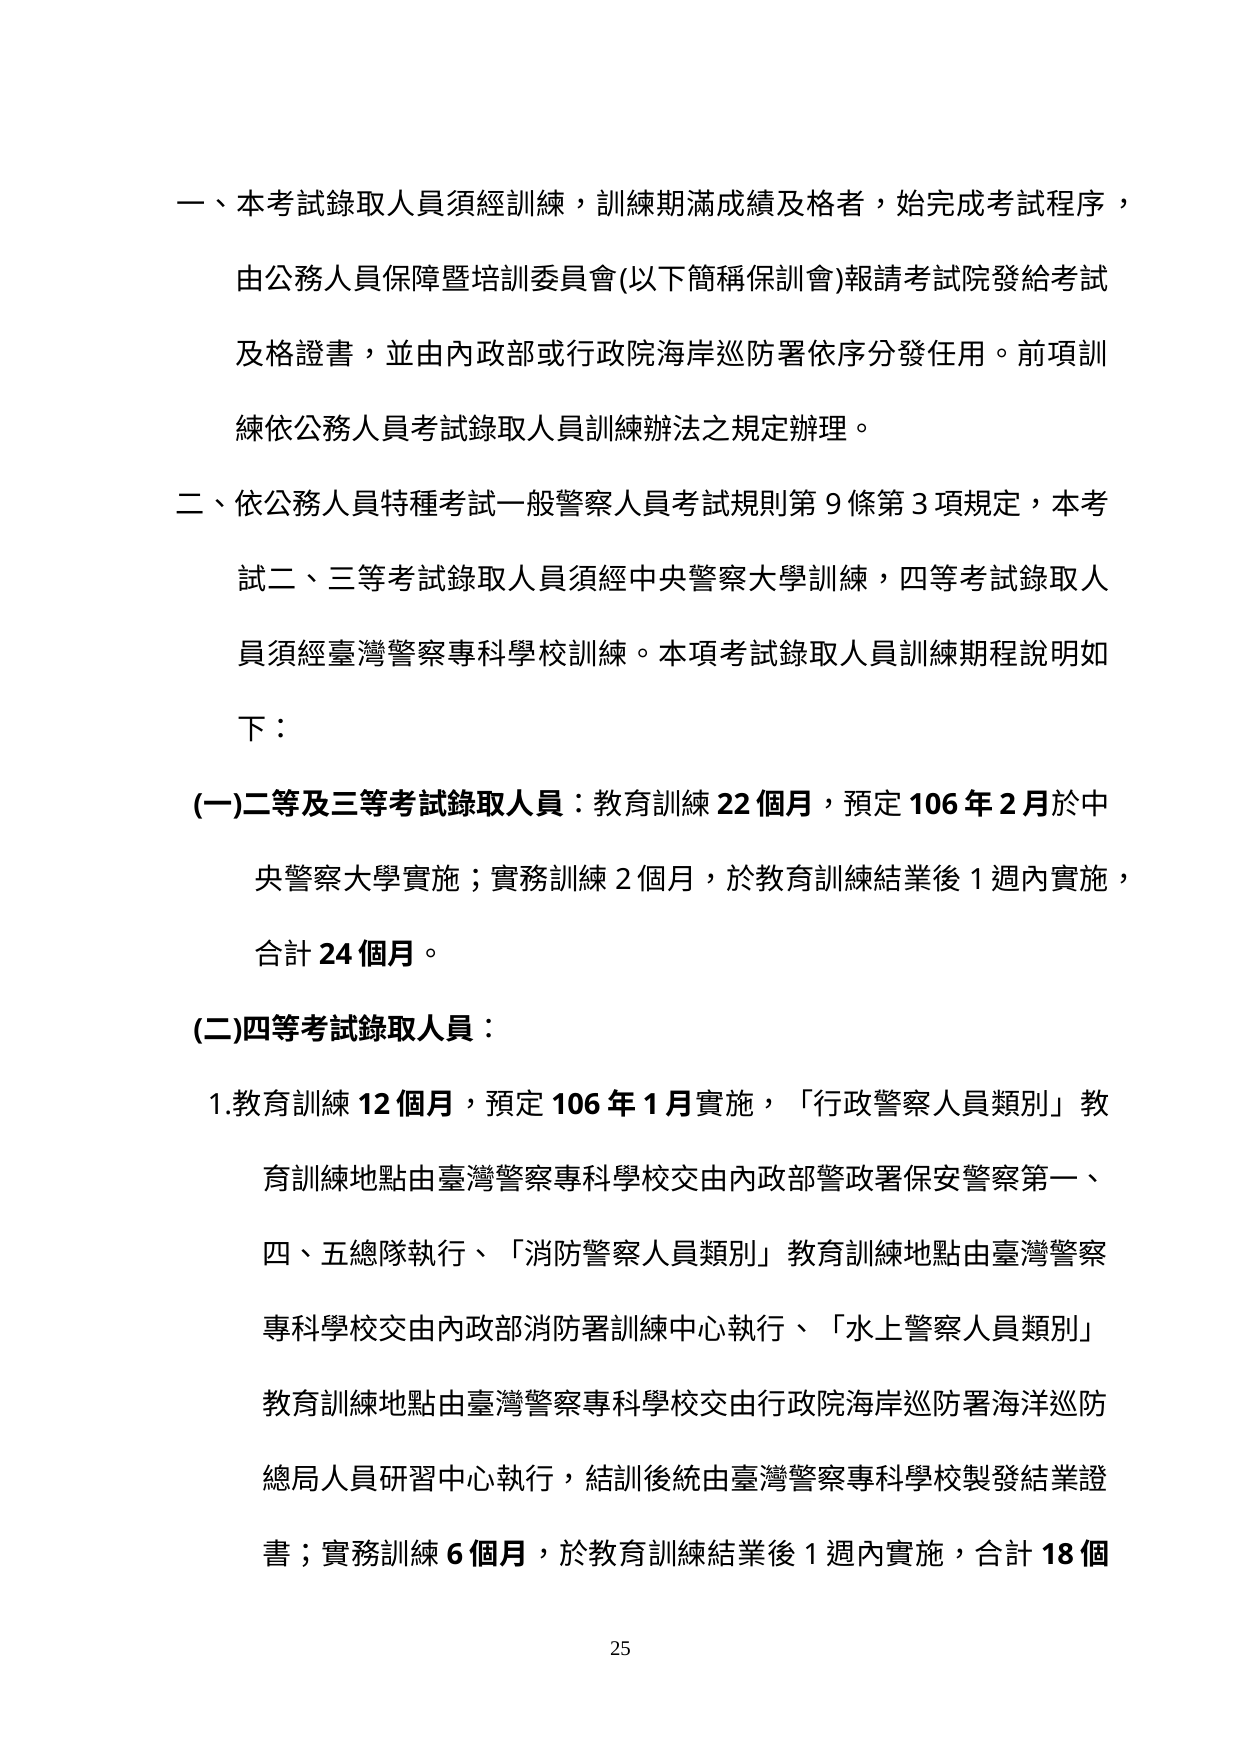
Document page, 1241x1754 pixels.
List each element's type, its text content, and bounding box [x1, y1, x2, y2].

text (一)二等及三等考試錄取人員：教育訓練22個月，預定106年2月於中央警察大學實施；實務訓練2個月，於教育訓練結業後1週內實施，合計24個月。 [193, 764, 1109, 989]
text 一、本考試錄取人員須經訓練，訓練期滿成績及格者，始完成考試程序，由公務人員保障暨培訓委員會(以下簡稱保訓會)報請考試院發給考試及格證書，並由內政部或行政院海岸巡防署依序分發任用。前項訓練依公務人員考試錄取人員訓練辦法之規定辦理。 [177, 164, 1109, 464]
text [176, 1064, 1109, 1589]
text 二、依公務人員特種考試一般警察人員考試規則第9條第3項規定，本考試二、三等考試錄取人員須經中央警察大學訓練，四等考試錄取人員須經臺灣警察專科學校訓練。本項考試錄取人員訓練期程說明如下： [176, 464, 1109, 764]
text (二)四等考試錄取人員： [193, 989, 1109, 1064]
